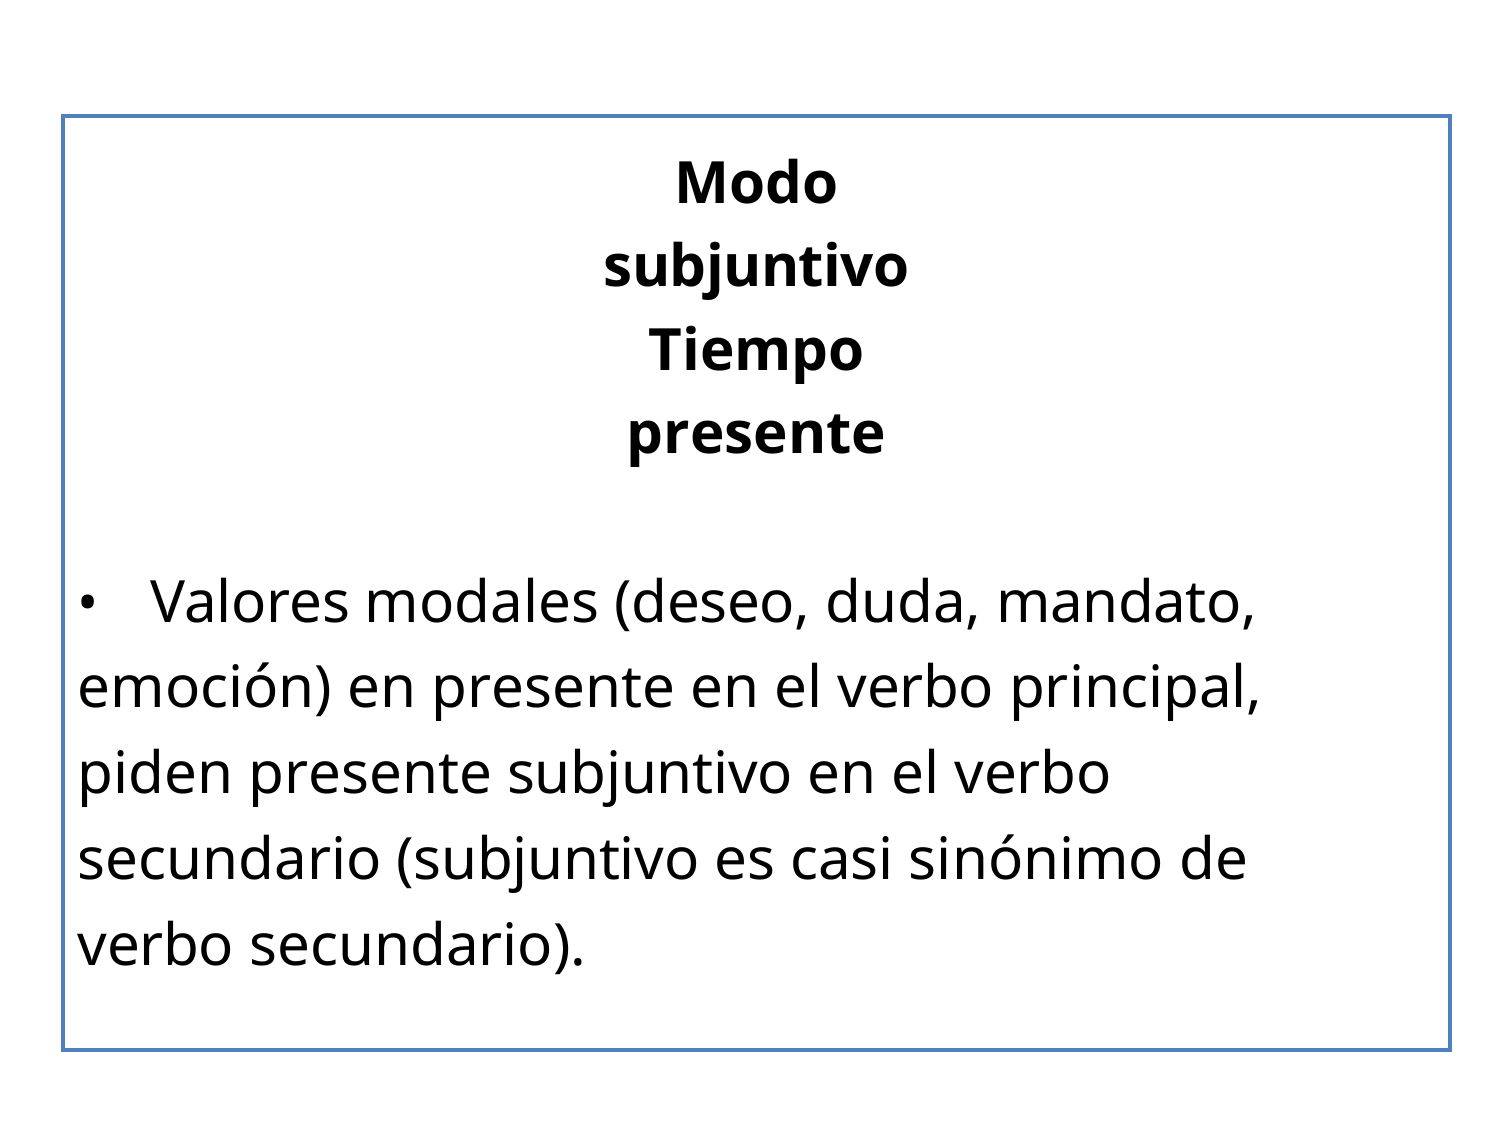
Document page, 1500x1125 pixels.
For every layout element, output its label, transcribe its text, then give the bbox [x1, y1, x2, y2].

subtitle Valores modales (deseo, duda, mandato, emoción) en presente en el verbo principal, piden presente subjuntivo en el verbo secundario (subjuntivo es casi sinónimo de verbo secundario). [77, 559, 1415, 982]
subtitle Modo subjuntivo Tiempo presente [540, 141, 973, 471]
